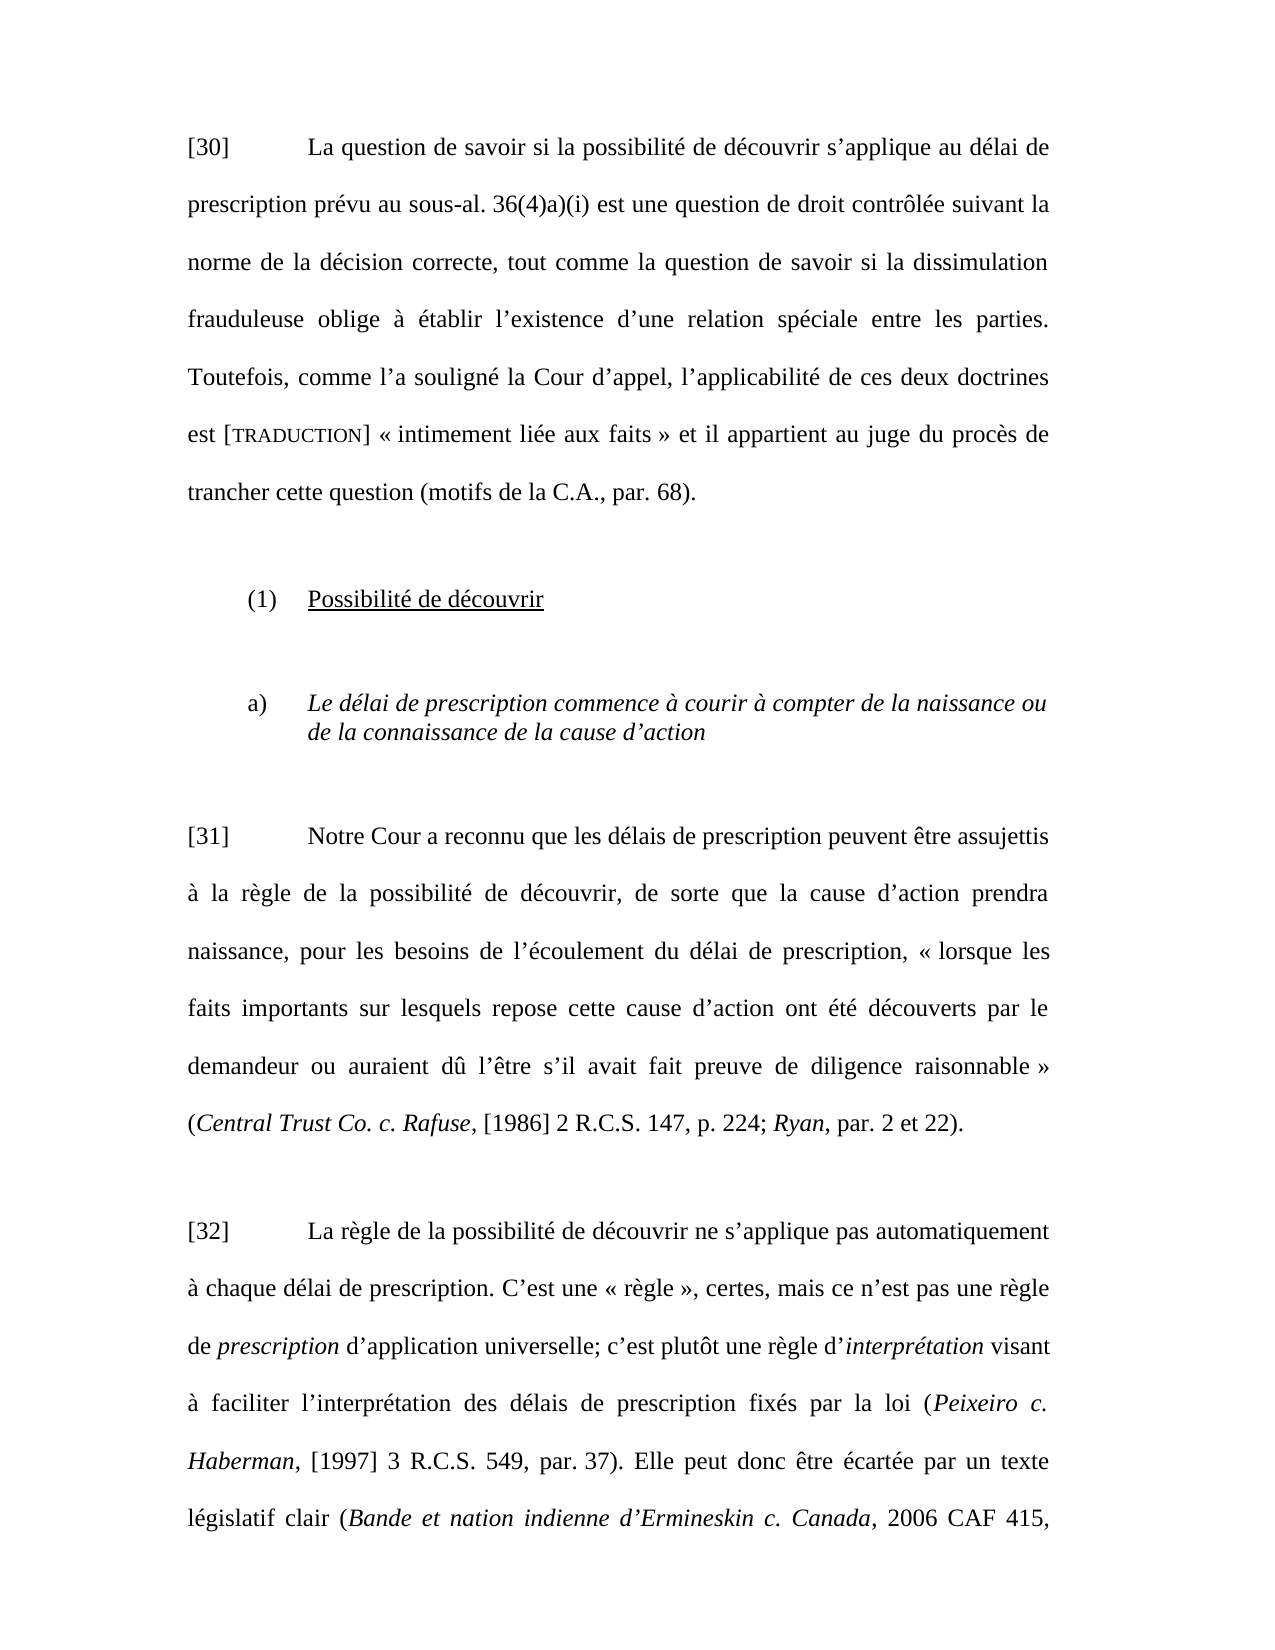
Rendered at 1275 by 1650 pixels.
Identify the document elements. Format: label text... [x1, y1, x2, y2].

title Le délai de prescription commence à courir à compter de la naissance ou de la connaissance de la cause d’action [247, 688, 1050, 746]
text La question de savoir si la possibilité de découvrir s’applique au délai de prescription prévu au sous-al. 36(4)a)(i) est une question de droit contrôlée suivant la norme de la décision correcte, tout comme la question de savoir si la dissimulation frauduleuse oblige à établir l’existence d’une relation spéciale entre les parties. Toutefois, comme l’a souligné la Cour d’appel, l’applicabilité de ces deux doctrines est [traduction] « intimement liée aux faits » et il appartient au juge du procès de trancher cette question (motifs de la C.A., par. 68). [187, 132, 1050, 506]
title Possibilité de découvrir [247, 584, 1050, 613]
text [187, 1216, 1050, 1532]
text Notre Cour a reconnu que les délais de prescription peuvent être assujettis à la règle de la possibilité de découvrir, de sorte que la cause d’action prendra naissance, pour les besoins de l’écoulement du délai de prescription, « lorsque les faits importants sur lesquels repose cette cause d’action ont été découverts par le demandeur ou auraient dû l’être s’il avait fait preuve de diligence raisonnable » (Central Trust Co. c. Rafuse, [1986] 2 R.C.S. 147, p. 224; Ryan, par. 2 et 22). [187, 821, 1050, 1137]
